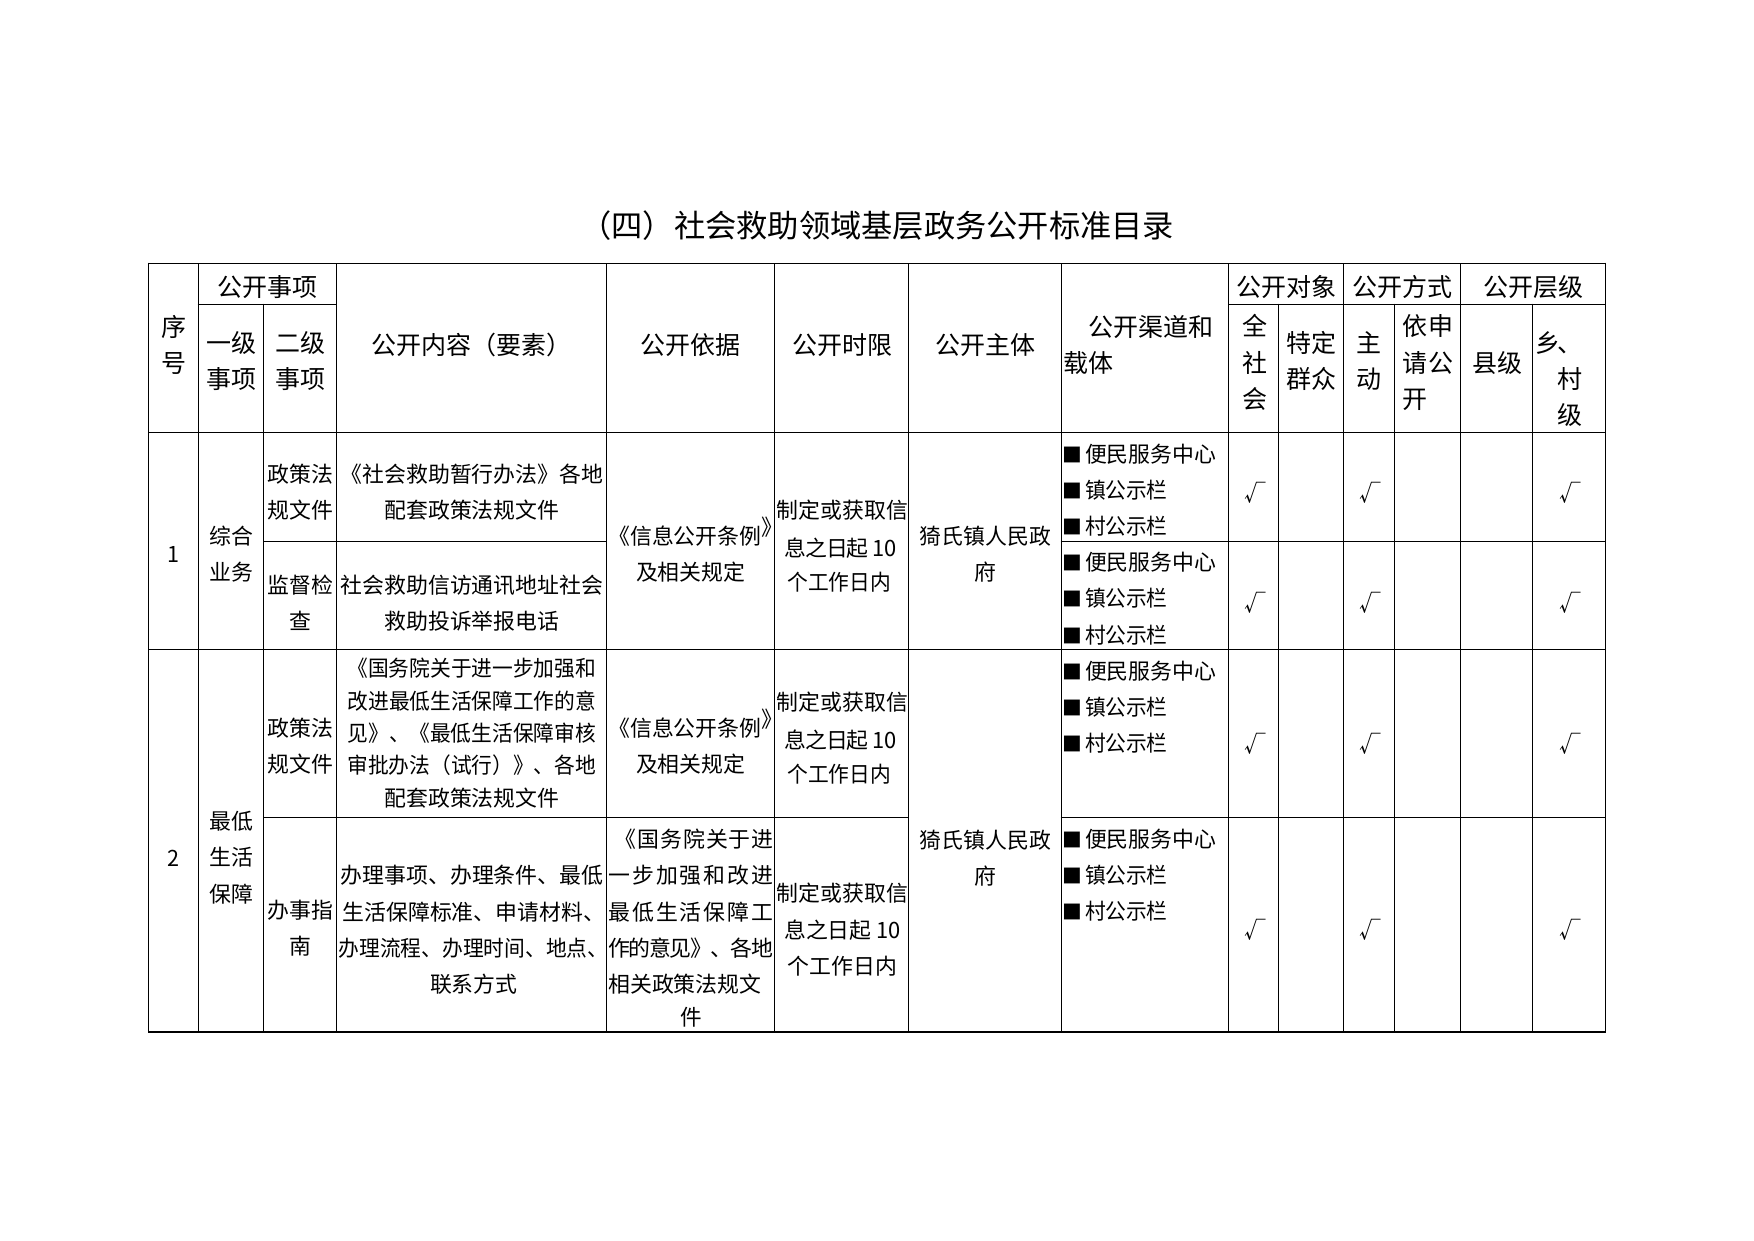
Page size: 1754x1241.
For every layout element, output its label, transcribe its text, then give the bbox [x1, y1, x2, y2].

table_cell [1279, 650, 1343, 817]
table_cell [1279, 818, 1343, 1031]
table_cell 制定或获取信 》 息之日起 10 个工作日内 [775, 433, 908, 649]
table_cell 制定或获取信息之日起 10 个工作日内 [775, 818, 908, 1031]
table_cell 《国务院关于进一步加强和改进最低生活保障工作的意见》、各地相关政策法规文 件 [607, 818, 774, 1031]
table_cell √ [1533, 542, 1605, 649]
table_cell 办理事项、办理条件、最低生活保障标准、申请材料、办理流程、办理时间、地点、联系方式 [337, 818, 606, 1031]
table_cell 便民服务中心 镇公示栏 村公示栏 [1062, 650, 1228, 817]
table_header 公开时限 [775, 264, 908, 432]
table_cell 猗氏镇人民政府 [909, 650, 1061, 1031]
table_cell √ [1229, 433, 1278, 541]
table_cell √ [1533, 818, 1605, 1031]
table_cell 办事指南 [264, 818, 336, 1031]
table_cell [1279, 433, 1343, 541]
table_cell √ [1344, 542, 1394, 649]
table_cell 《社会救助暂行办法》各地配套政策法规文件 [337, 433, 606, 541]
table_cell 2 [149, 650, 198, 1031]
table_header 公开依据 [607, 264, 774, 432]
table_cell 主动 [1344, 305, 1394, 432]
table_cell 依申请公开 [1395, 305, 1460, 432]
table_cell 全社会 [1229, 305, 1278, 432]
table_cell √ [1229, 650, 1278, 817]
table_cell 便民服务中心 镇公示栏 村公示栏 [1062, 818, 1228, 1031]
table_cell 政策法规文件 [264, 433, 336, 541]
table_cell 一级事项 [199, 305, 263, 432]
table_cell 社会救助信访通讯地址社会救助投诉举报电话 [337, 542, 606, 649]
table_cell 二级事项 [264, 305, 336, 432]
table_cell [1395, 650, 1460, 817]
table_cell 特定群众 [1279, 305, 1343, 432]
table_header 公开方式 [1344, 264, 1460, 303]
table_cell √ [1533, 433, 1605, 541]
table_cell 《信息公开条例及相关规定 [607, 433, 774, 649]
table_cell [1461, 650, 1532, 817]
table_header 序号 [149, 264, 198, 432]
table_cell √ [1344, 650, 1394, 817]
table_header 公开层级 [1461, 264, 1605, 303]
table_cell 县级 [1461, 305, 1532, 432]
table_header 公开主体 [909, 264, 1061, 432]
table_header 公开内容（要素） [337, 264, 606, 432]
table_cell 猗氏镇人民政府 [909, 433, 1061, 649]
table_cell [1395, 433, 1460, 541]
table_cell 《信息公开条例及相关规定 [607, 650, 774, 817]
table_cell √ [1229, 542, 1278, 649]
table_cell 制定或获取信 》 息之日起 10 个工作日内 [775, 650, 908, 817]
table_cell 1 [149, 433, 198, 649]
table_cell [1395, 542, 1460, 649]
table_header 公开渠道和载体 [1062, 264, 1228, 432]
table_cell √ [1533, 650, 1605, 817]
table_cell √ [1229, 818, 1278, 1031]
table_cell 便民服务中心 镇公示栏 村公示栏 [1062, 542, 1228, 649]
table_cell √ [1344, 818, 1394, 1031]
table_cell 综合业务 [199, 433, 263, 649]
table_cell 乡、村级 [1533, 305, 1605, 432]
table_cell [1461, 542, 1532, 649]
table_header 公开对象 [1229, 264, 1343, 303]
table_cell [1461, 818, 1532, 1031]
table_cell 最低生活保障 [199, 650, 263, 1031]
table_cell 《国务院关于进一步加强和改进最低生活保障工作的意见》、《最低生活保障审核审批办法（试行）》、各地配套政策法规文件 [337, 650, 606, 817]
table_cell 监督检查 [264, 542, 336, 649]
table_cell 便民服务中心 镇公示栏 村公示栏 [1062, 433, 1228, 541]
text （四）社会救助领域基层政务公开标准目录 [386, 201, 1368, 247]
table_cell [1395, 818, 1460, 1031]
table_cell √ [1344, 433, 1394, 541]
table_cell 政策法规文件 [264, 650, 336, 817]
table_cell [1461, 433, 1532, 541]
table_header 公开事项 [199, 264, 336, 303]
table_cell [1279, 542, 1343, 649]
